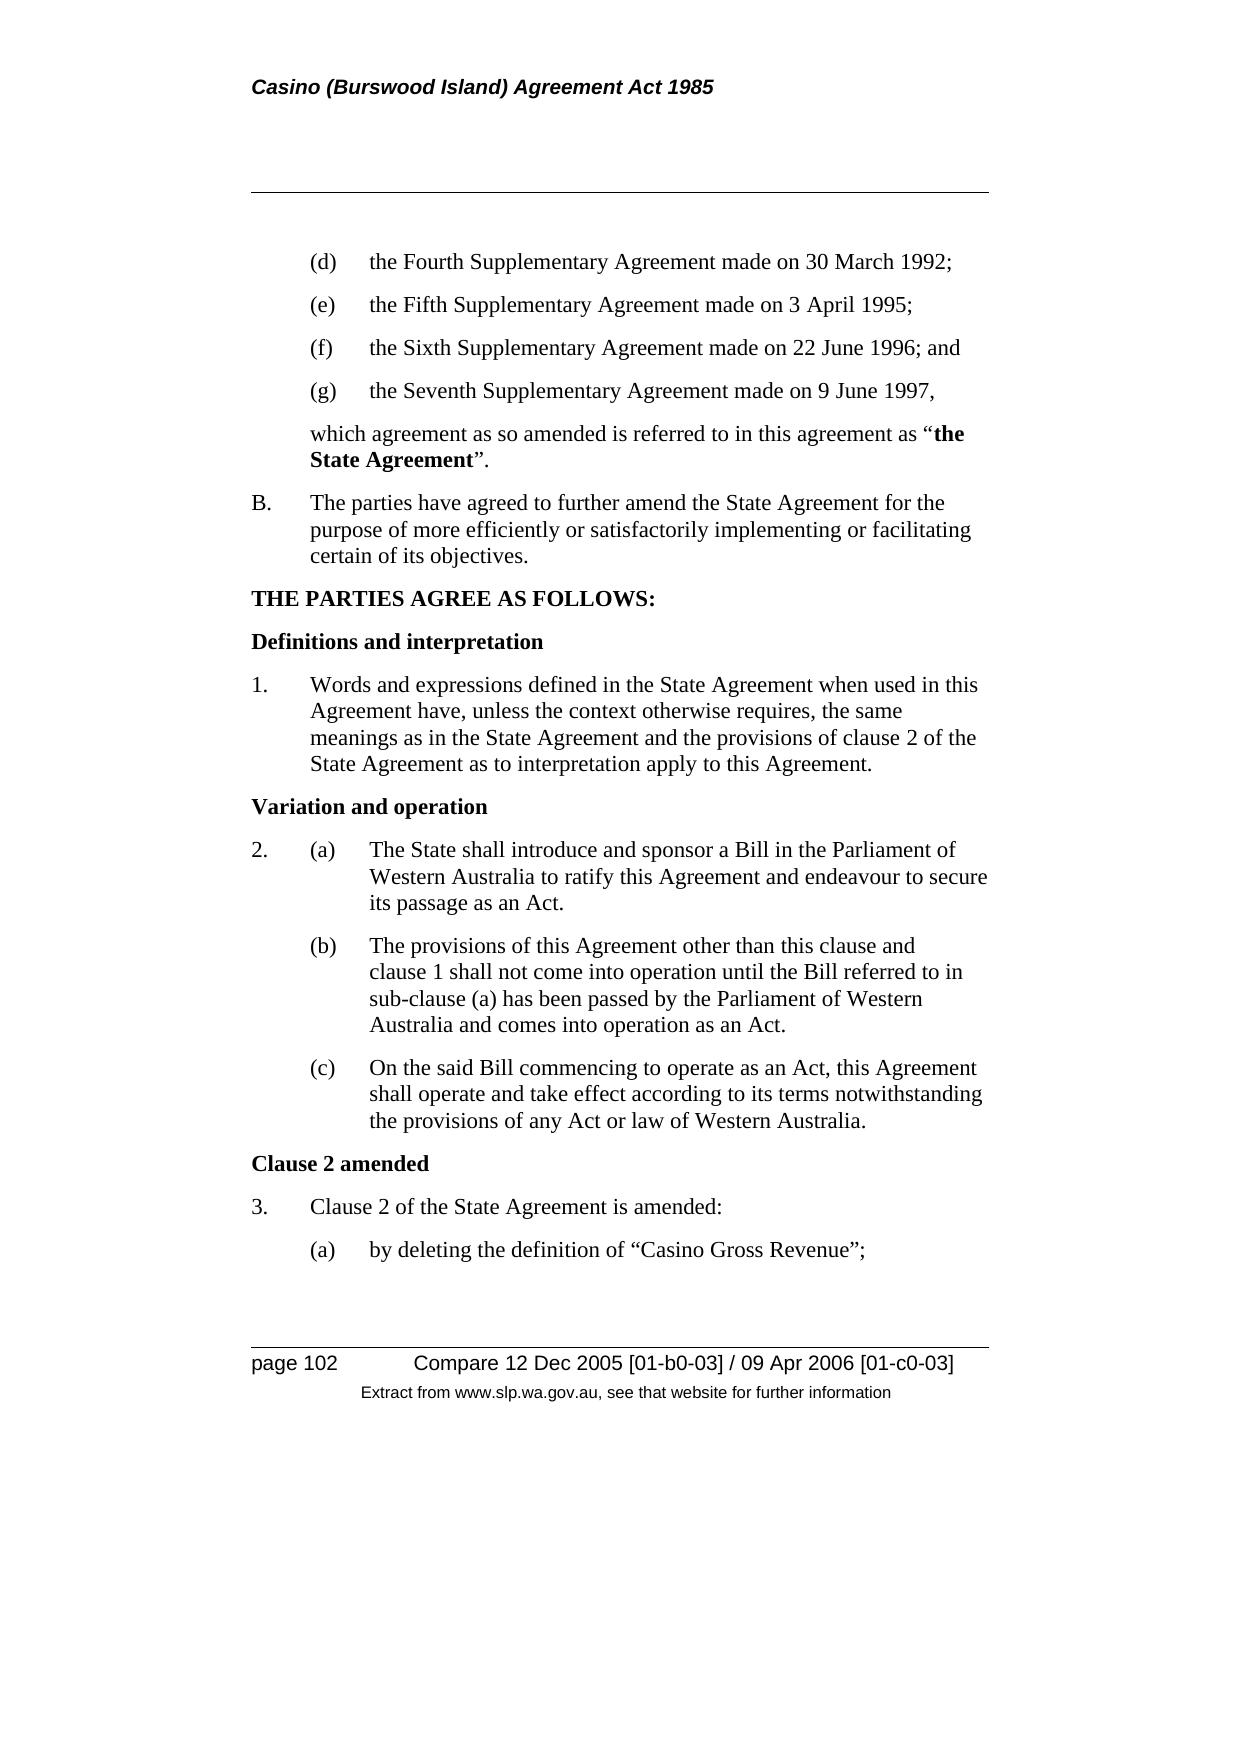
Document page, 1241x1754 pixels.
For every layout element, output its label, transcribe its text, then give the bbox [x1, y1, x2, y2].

text Variation and operation [251, 793, 989, 820]
text THE PARTIES AGREE AS FOLLOWS: [251, 585, 989, 612]
text Clause 2 amended [251, 1150, 989, 1176]
text (c) On the said Bill commencing to operate as an Act, this Agreement shall operate and take effect according to its terms notwithstanding the provisions of any Act or law of Western Australia. [251, 1054, 989, 1133]
text (b) The provisions of this Agreement other than this clause and clause 1 shall not come into operation until the Bill referred to in sub-clause (a) has been passed by the Parliament of Western Australia and comes into operation as an Act. [251, 932, 989, 1037]
text Definitions and interpretation [251, 628, 989, 654]
text B. The parties have agreed to further amend the State Agreement for the purpose of more efficiently or satisfactorily implementing or facilitating certain of its objectives. [251, 489, 989, 568]
text (d) the Fourth Supplementary Agreement made on 30 March 1992; [251, 248, 989, 274]
text (g) the Seventh Supplementary Agreement made on 9 June 1997, [251, 377, 989, 403]
text 2. (a) The State shall introduce and sponsor a Bill in the Parliament of Western Australia to ratify this Agreement and endeavour to secure its passage as an Act. [251, 836, 989, 915]
text (f) the Sixth Supplementary Agreement made on 22 June 1996; and [251, 334, 989, 360]
text 3. Clause 2 of the State Agreement is amended: [251, 1193, 989, 1219]
text (e) the Fifth Supplementary Agreement made on 3 April 1995; [251, 291, 989, 317]
text which agreement as so amended is referred to in this agreement as “the State Agreement”. [251, 420, 989, 473]
text (a) by deleting the definition of “Casino Gross Revenue”; [251, 1236, 989, 1262]
text 1. Words and expressions defined in the State Agreement when used in this Agreement have, unless the context otherwise requires, the same meanings as in the State Agreement and the provisions of clause 2 of the State Agreement as to interpretation apply to this Agreement. [251, 671, 989, 777]
